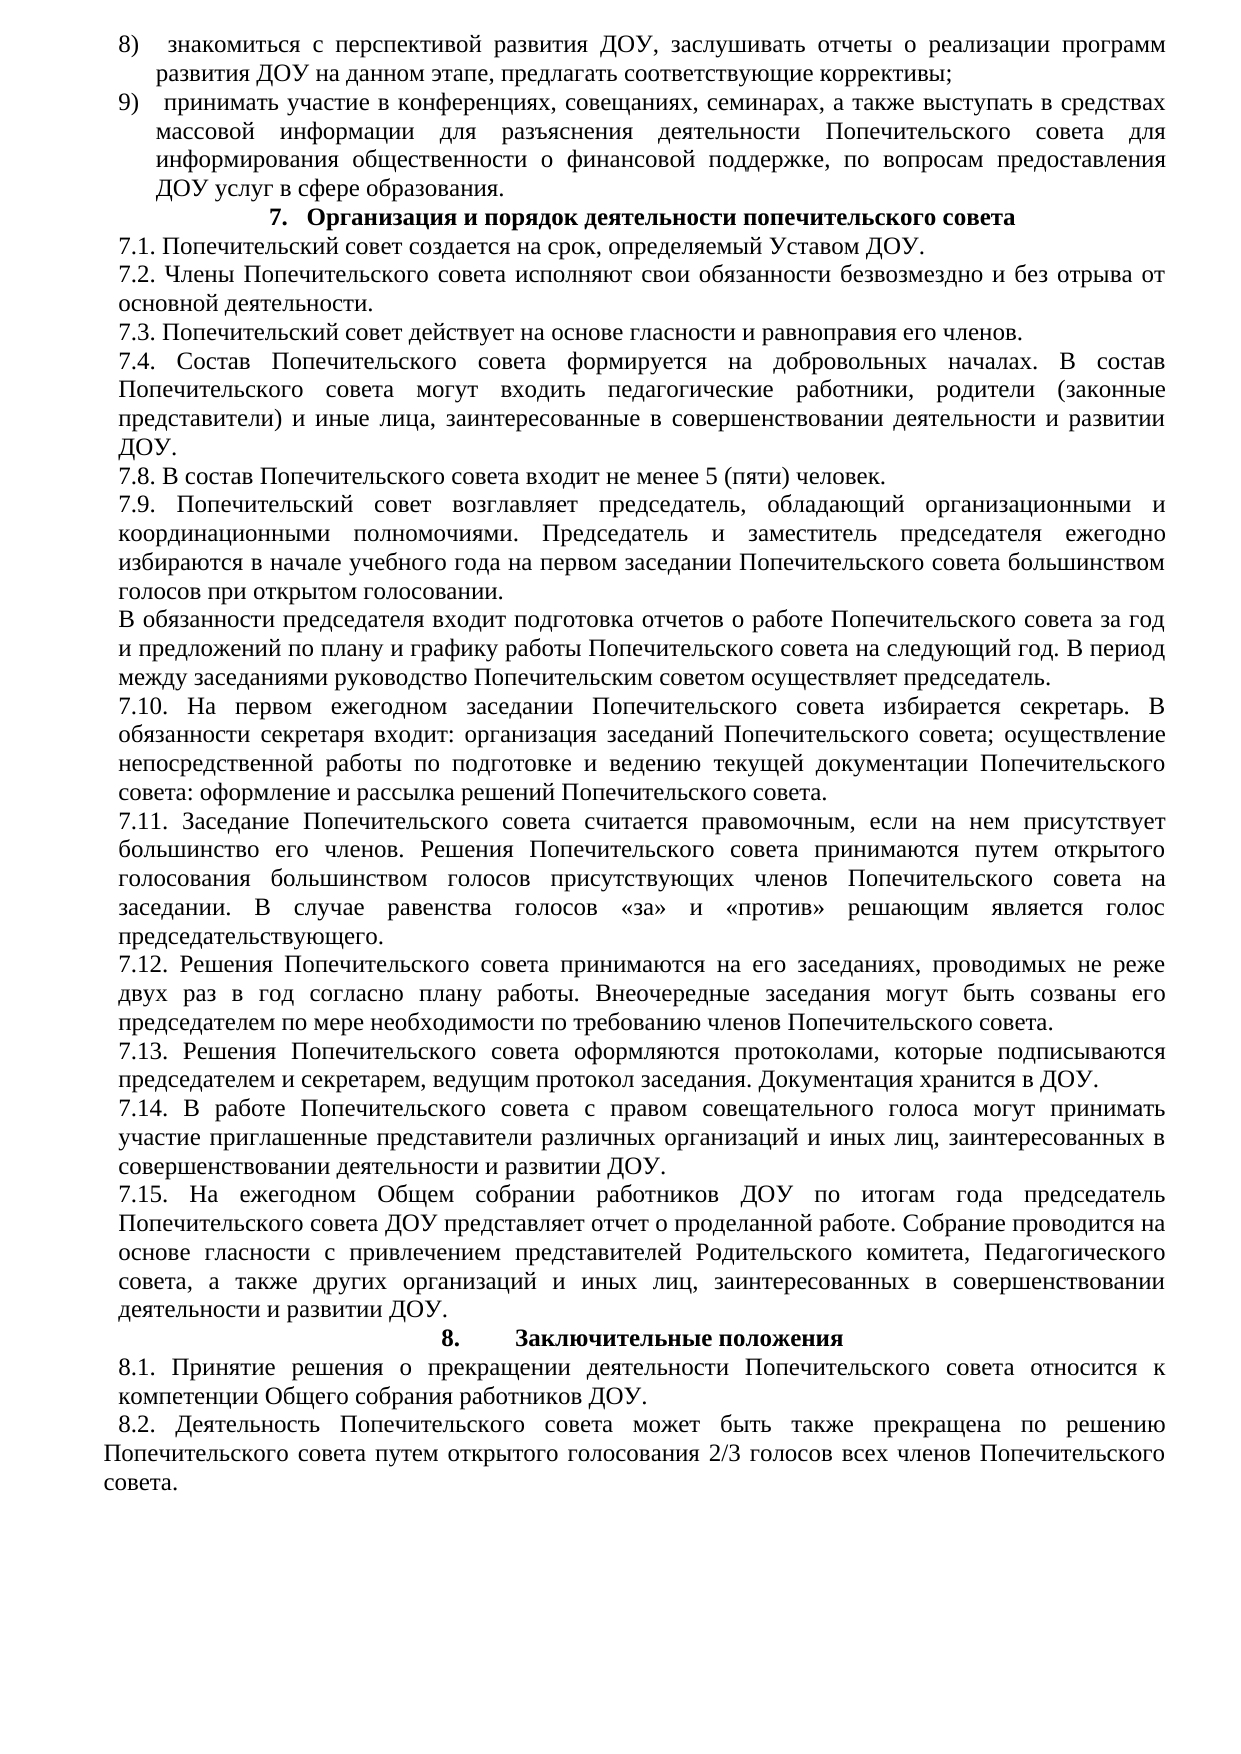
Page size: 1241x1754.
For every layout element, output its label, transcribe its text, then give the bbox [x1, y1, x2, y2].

text В обязанности председателя входит подготовка отчетов о работе Попечительского совета за год и предложений по плану и графику работы Попечительского совета на следующий год. В период между заседаниями руководство Попечительским советом осуществляет председатель. [118, 604, 1167, 691]
text 7.1. Попечительский совет создается на срок, определяемый Уставом ДОУ. [118, 231, 1167, 259]
text 7.8. В состав Попечительского совета входит не менее 5 (пяти) человек. [118, 461, 1167, 489]
list Организация и порядок деятельности попечительского совета [118, 202, 1167, 231]
text 7.2. Члены Попечительского совета исполняют свои обязанности безвозмездно и без отрыва от основной деятельности. [118, 259, 1167, 317]
text 7.9. Попечительский совет возглавляет председатель, обладающий организационными и координационными полномочиями. Председатель и заместитель председателя ежегодно избираются в начале учебного года на первом заседании Попечительского совета большинством голосов при открытом голосовании. [118, 489, 1167, 604]
text 7.13. Решения Попечительского совета оформляются протоколами, которые подписываются председателем и секретарем, ведущим протокол заседания. Документация хранится в ДОУ. [118, 1036, 1167, 1093]
text 8.2. Деятельность Попечительского совета может быть также прекращена по решению Попечительского совета путем открытого голосования 2/3 голосов всех членов Попечительского совета. [103, 1409, 1167, 1496]
text 8.1. Принятие решения о прекращении деятельности Попечительского совета относится к компетенции Общего собрания работников ДОУ. [118, 1352, 1167, 1409]
list принимать участие в конференциях, совещаниях, семинарах, а также выступать в средствах массовой информации для разъяснения деятельности Попечительского совета для информирования общественности о финансовой поддержке, по вопросам предоставления ДОУ услуг в сфере образования. [118, 87, 1167, 202]
list Заключительные положения [118, 1323, 1167, 1352]
text 7.4. Состав Попечительского совета формируется на добровольных началах. В состав Попечительского совета могут входить педагогические работники, родители (законные представители) и иные лица, заинтересованные в совершенствовании деятельности и развитии ДОУ. [118, 346, 1167, 461]
text 7.11. Заседание Попечительского совета считается правомочным, если на нем присутствует большинство его членов. Решения Попечительского совета принимаются путем открытого голосования большинством голосов присутствующих членов Попечительского совета на заседании. В случае равенства голосов «за» и «против» решающим является голос председательствующего. [118, 806, 1167, 949]
text 7.3. Попечительский совет действует на основе гласности и равноправия его членов. [118, 317, 1167, 346]
text 7.14. В работе Попечительского совета с правом совещательного голоса могут принимать участие приглашенные представители различных организаций и иных лиц, заинтересованных в совершенствовании деятельности и развитии ДОУ. [118, 1093, 1167, 1179]
text 7.10. На первом ежегодном заседании Попечительского совета избирается секретарь. В обязанности секретаря входит: организация заседаний Попечительского совета; осуществление непосредственной работы по подготовке и ведению текущей документации Попечительского совета: оформление и рассылка решений Попечительского совета. [118, 691, 1167, 806]
text 7.12. Решения Попечительского совета принимаются на его заседаниях, проводимых не реже двух раз в год согласно плану работы. Внеочередные заседания могут быть созваны его председателем по мере необходимости по требованию членов Попечительского совета. [118, 949, 1167, 1036]
list знакомиться с перспективой развития ДОУ, заслушивать отчеты о реализации программ развития ДОУ на данном этапе, предлагать соответствующие коррективы; [118, 29, 1167, 87]
text 7.15. На ежегодном Общем собрании работников ДОУ по итогам года председатель Попечительского совета ДОУ представляет отчет о проделанной работе. Собрание проводится на основе гласности с привлечением представителей Родительского комитета, Педагогического совета, а также других организаций и иных лиц, заинтересованных в совершенствовании деятельности и развитии ДОУ. [118, 1179, 1167, 1323]
